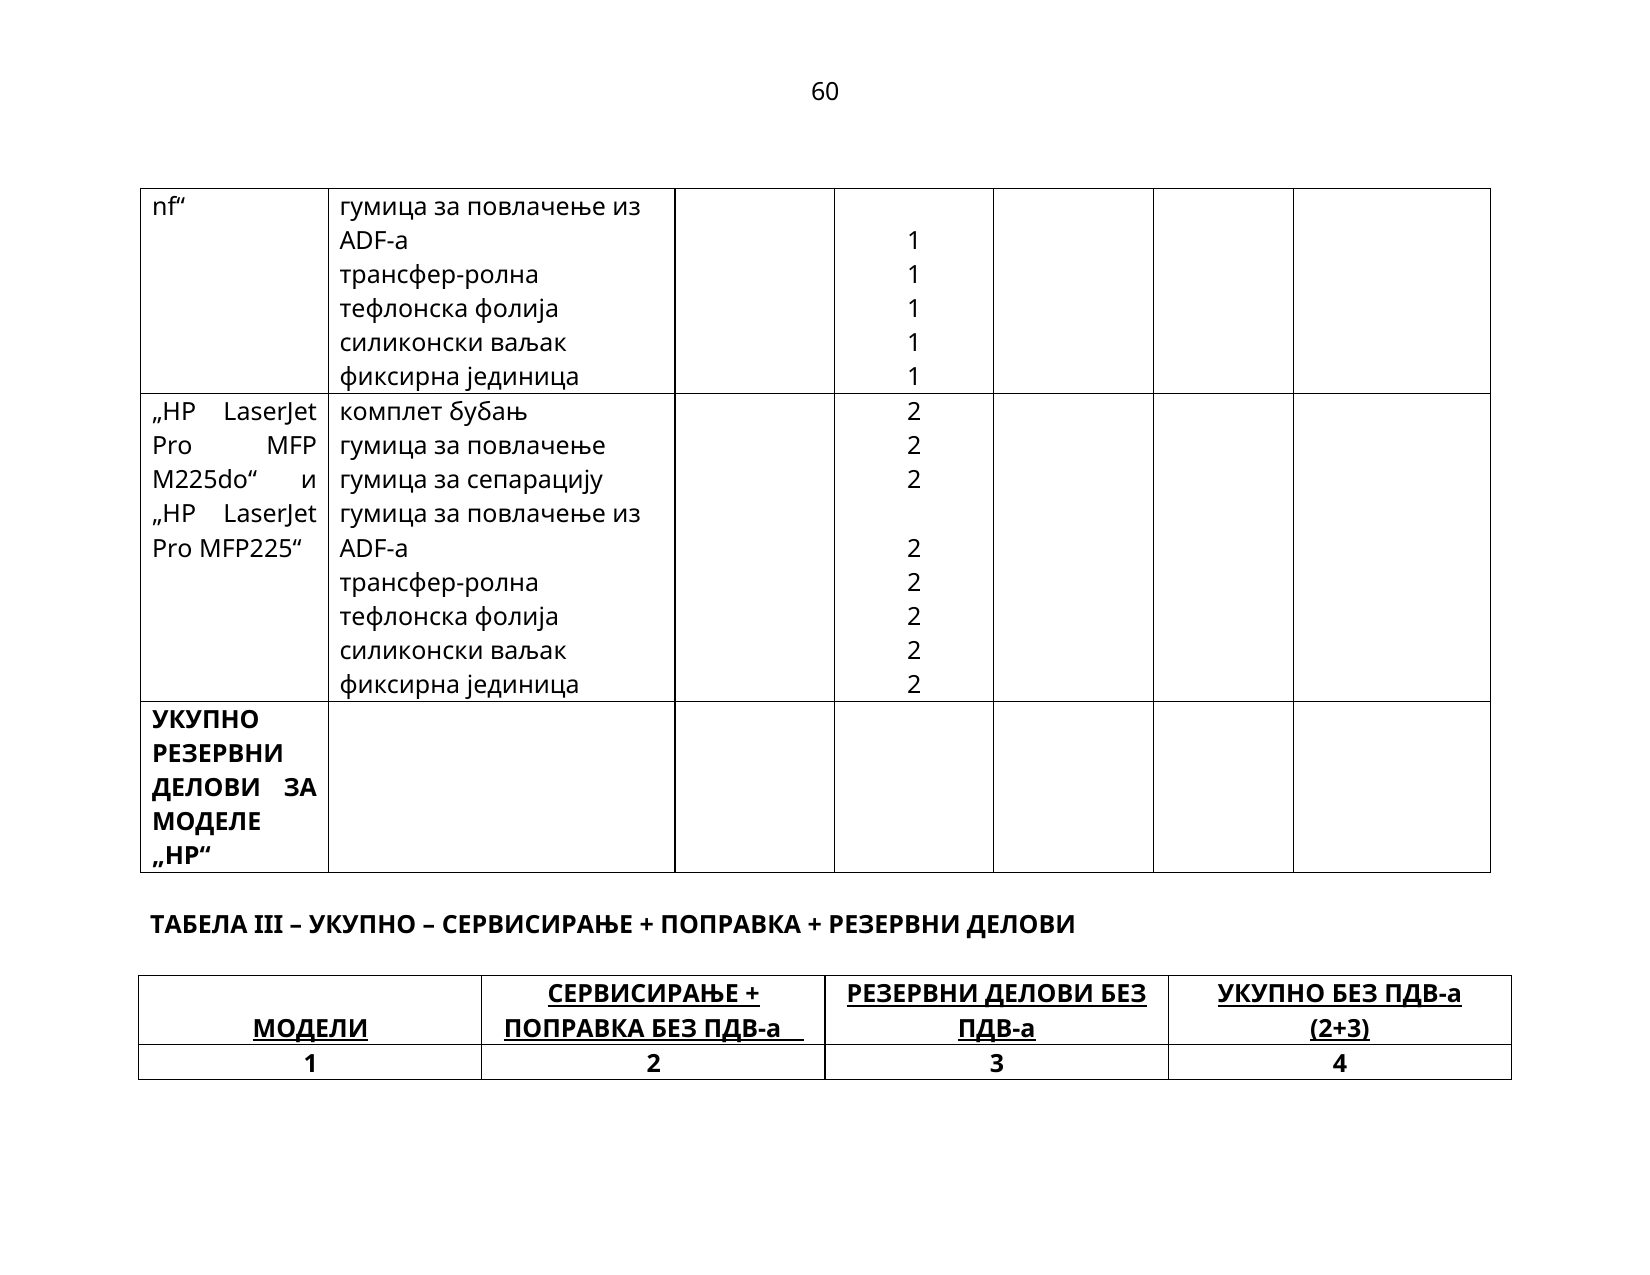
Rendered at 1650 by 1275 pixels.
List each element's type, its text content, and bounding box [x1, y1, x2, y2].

table_cell [994, 189, 1153, 393]
table_cell [1294, 189, 1490, 393]
table_cell [676, 394, 834, 701]
table_cell [1154, 189, 1293, 393]
table_cell 3 [826, 1045, 1168, 1079]
table_header СЕРВИСИРАЊЕ + ПОПРАВКА БЕЗ ПДВ-а [482, 976, 824, 1044]
table_cell [1294, 702, 1490, 872]
table_header УКУПНО БЕЗ ПДВ-а (2+3) [1169, 976, 1511, 1044]
table_cell 1 1 1 1 1 1 1 1 [835, 189, 993, 393]
text ТАБЕЛА III – УКУПНО – СЕРВИСИРАЊЕ + ПОПРАВКА + РЕЗЕРВНИ ДЕЛОВИ [150, 907, 1500, 941]
table_cell 2 2 2 2 2 2 2 2 [835, 394, 993, 701]
table_cell [676, 189, 834, 393]
table_cell [1294, 394, 1490, 701]
table_cell [329, 702, 674, 872]
table_cell [1154, 702, 1293, 872]
table_cell 1 [139, 1045, 481, 1079]
table_cell 4 [1169, 1045, 1511, 1079]
table_cell „НР LaserJet Pro MFP M225do“ и „HP LaserJet Pro MFP225“ [141, 394, 328, 701]
table_cell [676, 702, 834, 872]
table_cell 2 [482, 1045, 824, 1079]
table_header РЕЗЕРВНИ ДЕЛОВИ БЕЗ ПДВ-а [826, 976, 1168, 1044]
table_cell УКУПНО РЕЗЕРВНИ ДЕЛОВИ ЗА МОДЕЛЕ „НР“ [141, 702, 328, 872]
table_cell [329, 189, 674, 393]
table_cell „НР M1522 nf“ [141, 189, 328, 393]
table_cell [994, 702, 1153, 872]
table_cell [994, 394, 1153, 701]
table_cell [835, 702, 993, 872]
table_header МОДЕЛИ [139, 976, 481, 1044]
table_cell [1154, 394, 1293, 701]
